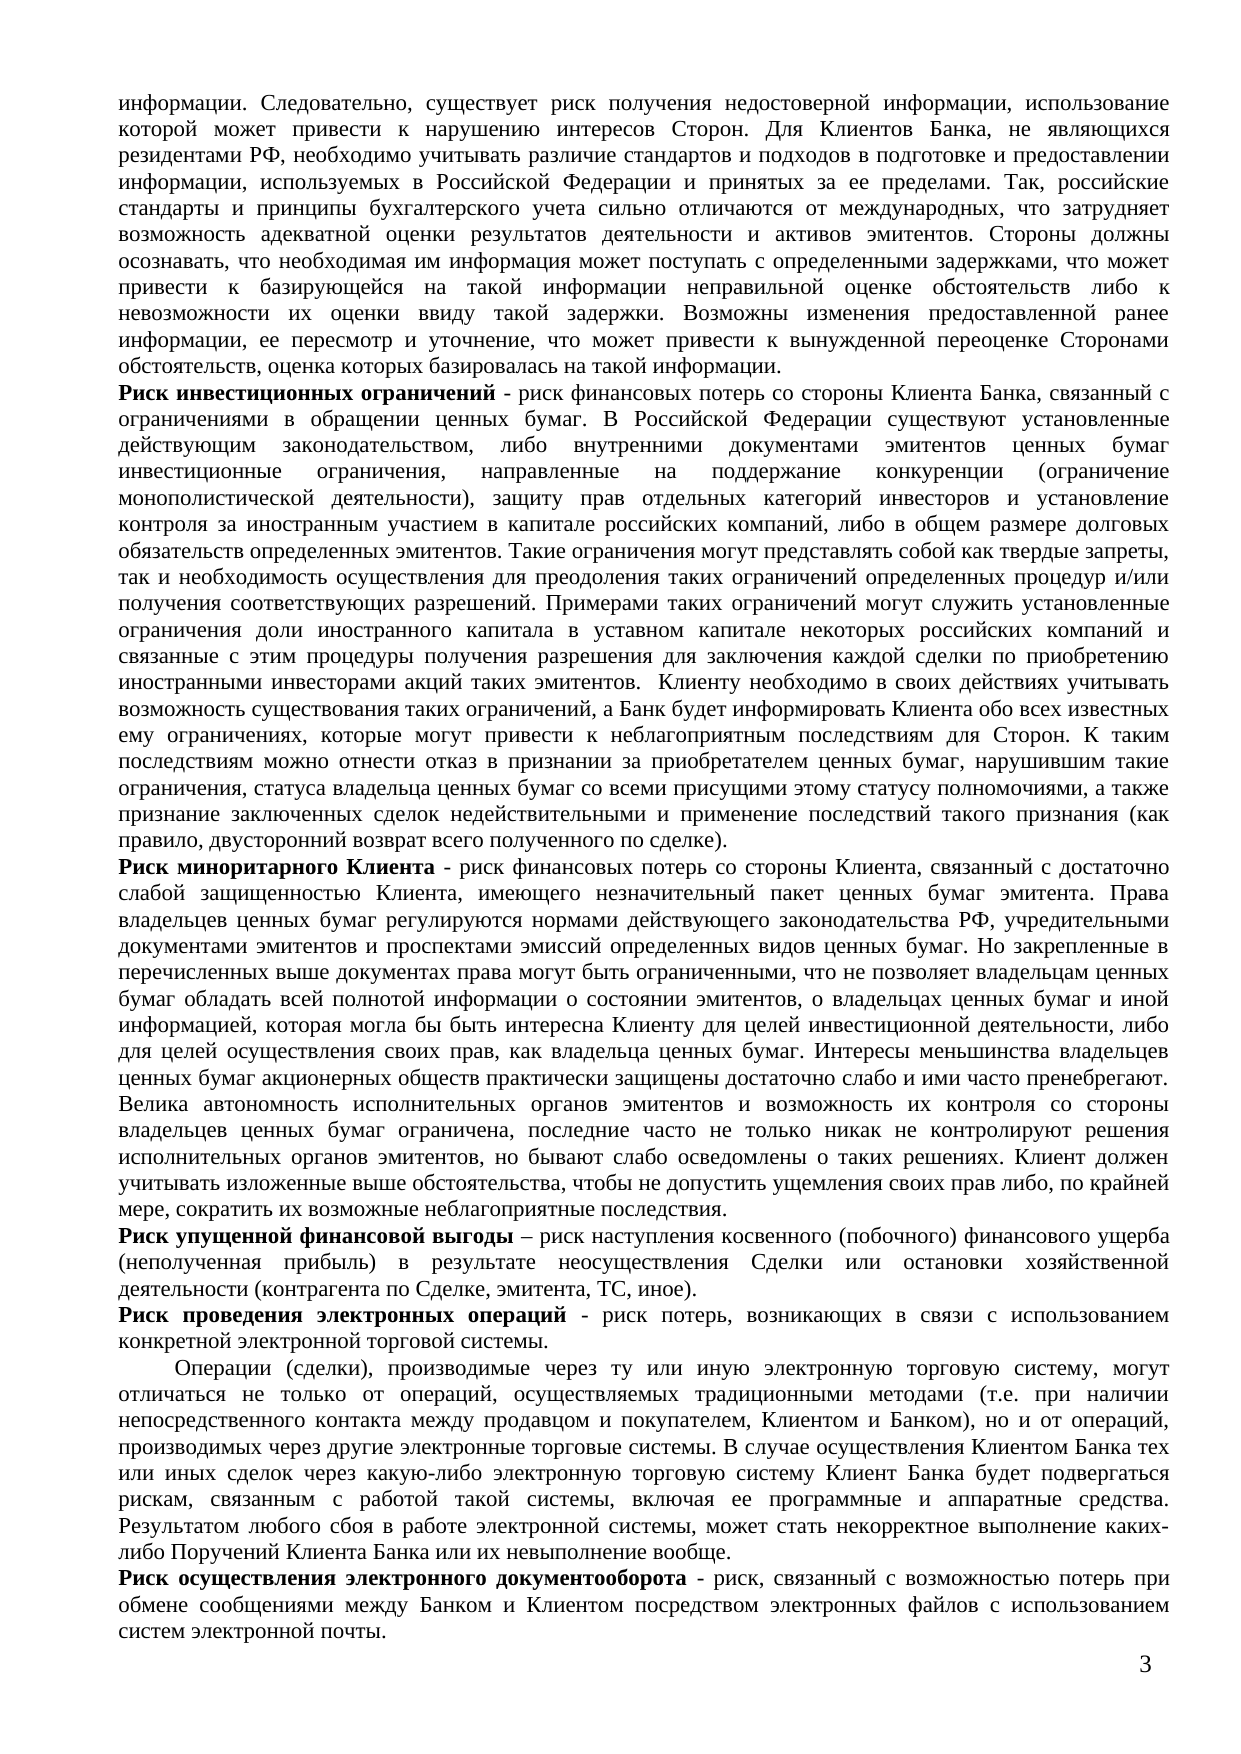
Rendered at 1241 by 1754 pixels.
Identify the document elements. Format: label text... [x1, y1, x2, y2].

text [118, 89, 1171, 378]
text Риск упущенной финансовой выгоды – риск наступления косвенного (побочного) финансового ущерба (неполученная прибыль) в результате неосуществления Сделки или остановки хозяйственной деятельности (контрагента по Сделке, эмитента, ТС, иное). [118, 1222, 1171, 1301]
text Риск миноритарного Клиента - риск финансовых потерь со стороны Клиента, связанный с достаточно слабой защищенностью Клиента, имеющего незначительный пакет ценных бумаг эмитента. Права владельцев ценных бумаг регулируются нормами действующего законодательства РФ, учредительными документами эмитентов и проспектами эмиссий определенных видов ценных бумаг. Но закрепленные в перечисленных выше документах права могут быть ограниченными, что не позволяет владельцам ценных бумаг обладать всей полнотой информации о состоянии эмитентов, о владельцах ценных бумаг и иной информацией, которая могла бы быть интересна Клиенту для целей инвестиционной деятельности, либо для целей осуществления своих прав, как владельца ценных бумаг. Интересы меньшинства владельцев ценных бумаг акционерных обществ практически защищены достаточно слабо и ими часто пренебрегают. Велика автономность исполнительных органов эмитентов и возможность их контроля со стороны владельцев ценных бумаг ограничена, последние часто не только никак не контролируют решения исполнительных органов эмитентов, но бывают слабо осведомлены о таких решениях. Клиент должен учитывать изложенные выше обстоятельства, чтобы не допустить ущемления своих прав либо, по крайней мере, сократить их возможные неблагоприятные последствия. [118, 853, 1171, 1222]
text Риск инвестиционных ограничений - риск финансовых потерь со стороны Клиента Банка, связанный с ограничениями в обращении ценных бумаг. В Российской Федерации существуют установленные действующим законодательством, либо внутренними документами эмитентов ценных бумаг инвестиционные ограничения, направленные на поддержание конкуренции (ограничение монополистической деятельности), защиту прав отдельных категорий инвесторов и установление контроля за иностранным участием в капитале российских компаний, либо в общем размере долговых обязательств определенных эмитентов. Такие ограничения могут представлять собой как твердые запреты, так и необходимость осуществления для преодоления таких ограничений определенных процедур и/или получения соответствующих разрешений. Примерами таких ограничений могут служить установленные ограничения доли иностранного капитала в уставном капитале некоторых российских компаний и связанные с этим процедуры получения разрешения для заключения каждой сделки по приобретению иностранными инвесторами акций таких эмитентов. Клиенту необходимо в своих действиях учитывать возможность существования таких ограничений, а Банк будет информировать Клиента обо всех известных ему ограничениях, которые могут привести к неблагоприятным последствиям для Сторон. К таким последствиям можно отнести отказ в признании за приобретателем ценных бумаг, нарушившим такие ограничения, статуса владельца ценных бумаг со всеми присущими этому статусу полномочиями, а также признание заключенных сделок недействительными и применение последствий такого признания (как правило, двусторонний возврат всего полученного по сделке). [118, 378, 1171, 853]
text Риск осуществления электронного документооборота - риск, связанный с возможностью потерь при обмене сообщениями между Банком и Клиентом посредством электронных файлов с использованием систем электронной почты. [118, 1564, 1171, 1643]
text Операции (сделки), производимые через ту или иную электронную торговую систему, могут отличаться не только от операций, осуществляемых традиционными методами (т.е. при наличии непосредственного контакта между продавцом и покупателем, Клиентом и Банком), но и от операций, производимых через другие электронные торговые системы. В случае осуществления Клиентом Банка тех или иных сделок через какую-либо электронную торговую систему Клиент Банка будет подвергаться рискам, связанным с работой такой системы, включая ее программные и аппаратные средства. Результатом любого сбоя в работе электронной системы, может стать некорректное выполнение каких-либо Поручений Клиента Банка или их невыполнение вообще. [118, 1354, 1171, 1564]
text Риск проведения электронных операций - риск потерь, возникающих в связи с использованием конкретной электронной торговой системы. [118, 1301, 1171, 1354]
